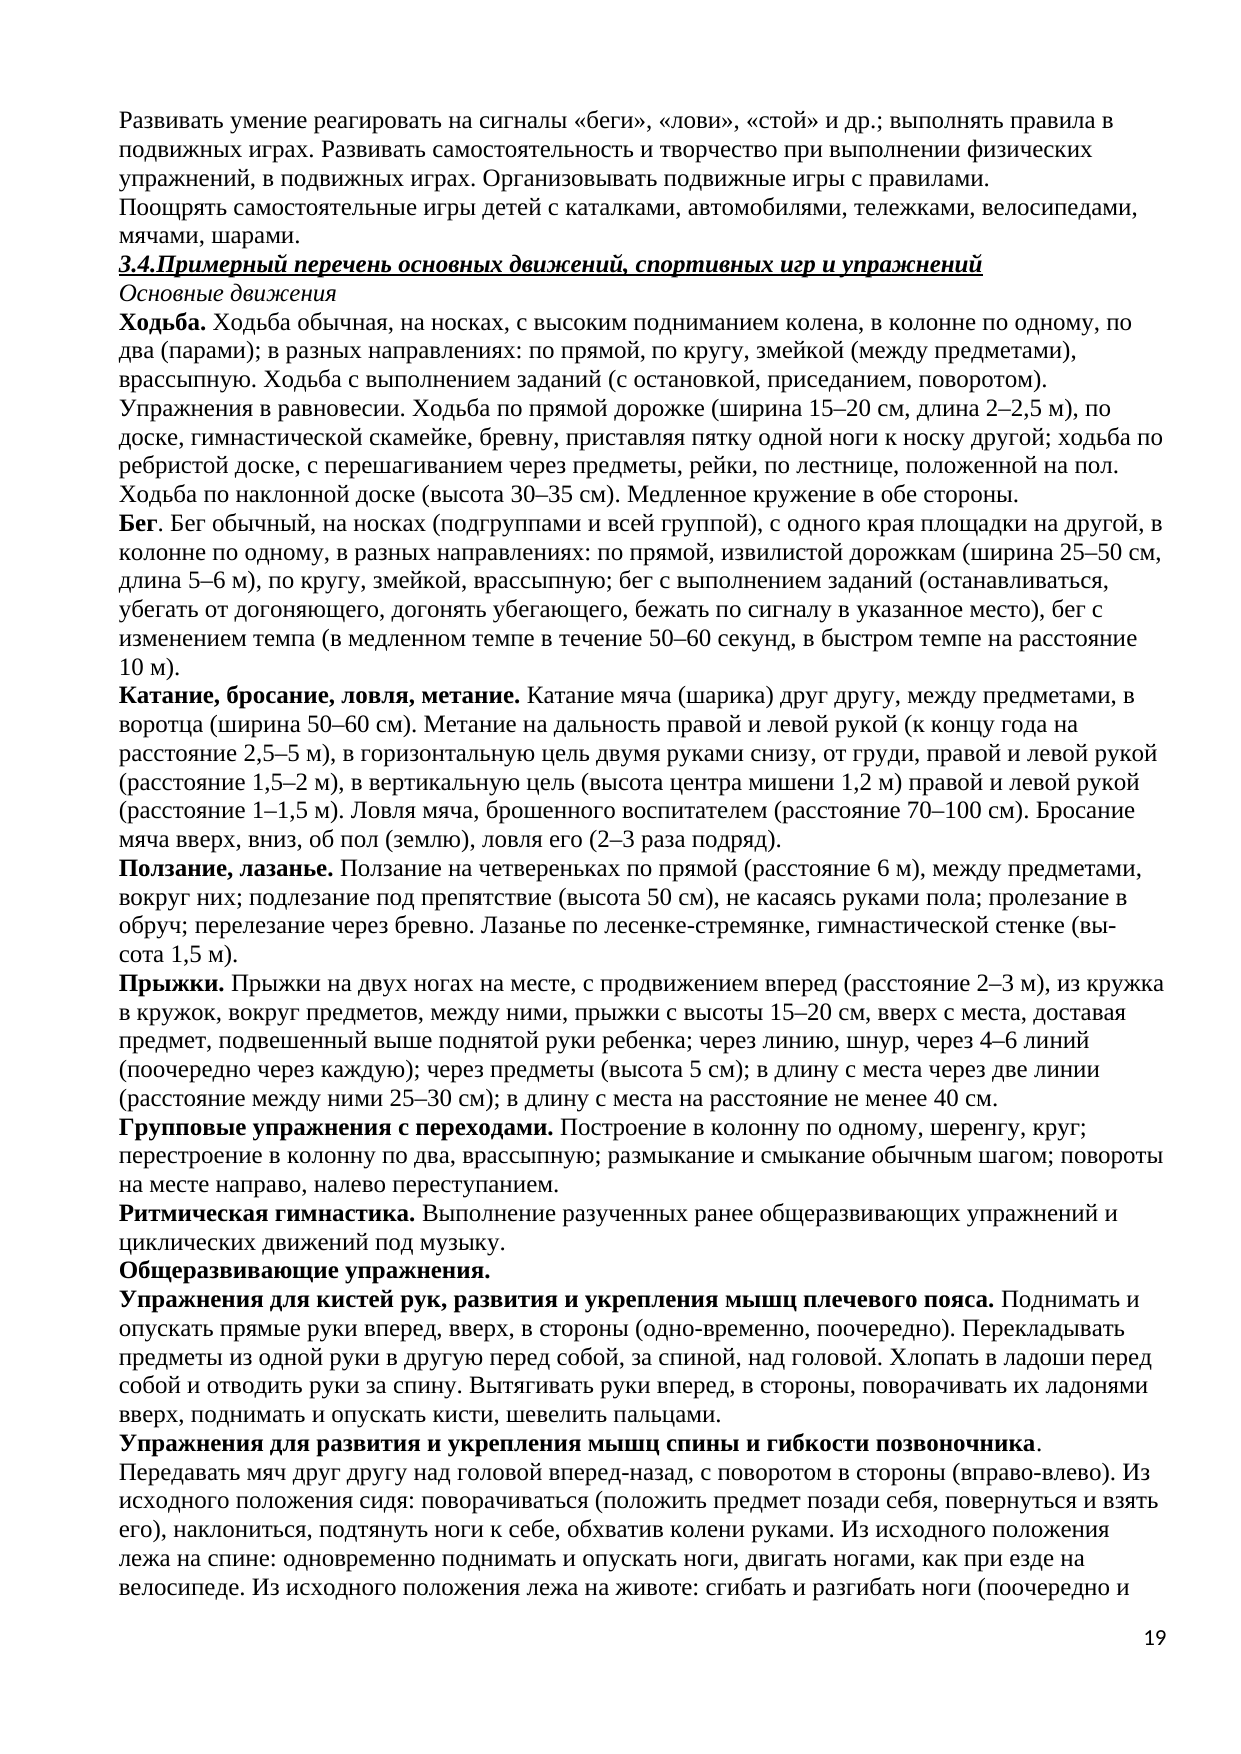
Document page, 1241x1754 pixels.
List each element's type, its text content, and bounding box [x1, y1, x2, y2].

text (расстояние 1,5–2 м), в вертикальную цель (высота центра мишени 1,2 м) правой и левой рукой (расстояние 1–1,5 м). Ловля мяча, брошенного воспитателем (расстояние 70–100 см). Бросание мяча вверх, вниз, об пол (землю), ловля его (2–3 раза подряд). [118, 767, 1166, 853]
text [118, 105, 1166, 393]
text Упражнения для кистей рук, развития и укрепления мышц плечевого пояса. Поднимать и опускать прямые руки вперед, вверх, в стороны (одно-временно, поочередно). Перекладывать предметы из одной руки в другую перед собой, за спиной, над головой. Хлопать в ладоши перед собой и отводить руки за спину. Вытягивать руки вперед, в стороны, поворачивать их ладонями вверх, поднимать и опускать кисти, шевелить пальцами. [118, 1284, 1166, 1428]
text Упражнения в равновесии. Ходьба по прямой дорожке (ширина 15–20 см, длина 2–2,5 м), по доске, гимнастической скамейке, бревну, приставляя пятку одной ноги к носку другой; ходьба по ребристой доске, с перешагиванием через предметы, рейки, по лестнице, положенной на пол. Ходьба по наклонной доске (высота 30–35 см). Медленное кружение в обе стороны. [118, 393, 1166, 508]
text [118, 1428, 1166, 1601]
text Бег. Бег обычный, на носках (подгруппами и всей группой), с одного края площадки на другой, в колонне по одному, в разных направлениях: по прямой, извилистой дорожкам (ширина 25–50 см, длина 5–6 м), по кругу, змейкой, врассыпную; бег с выполнением заданий (останавливаться, убегать от догоняющего, догонять убегающего, бежать по сигналу в указанное место), бег с изменением темпа (в медленном темпе в течение 50–60 секунд, в быстром темпе на расстояние 10 м). [118, 508, 1166, 681]
text Ползание, лазанье. Ползание на четвереньках по прямой (расстояние 6 м), между предметами, вокруг них; подлезание под препятствие (высота 50 см), не касаясь руками пола; пролезание в обруч; перелезание через бревно. Лазанье по лесенке-стремянке, гимнастической стенке (вы- [118, 853, 1166, 939]
text сота 1,5 м). [118, 939, 1166, 968]
text Прыжки. Прыжки на двух ногах на месте, с продвижением вперед (расстояние 2–3 м), из кружка в кружок, вокруг предметов, между ними, прыжки с высоты 15–20 см, вверх с места, доставая предмет, подвешенный выше поднятой руки ребенка; через линию, шнур, через 4–6 линий [118, 968, 1166, 1054]
text (поочередно через каждую); через предметы (высота 5 см); в длину с места через две линии (расстояние между ними 25–30 см); в длину с места на расстояние не менее 40 см. [118, 1054, 1166, 1112]
text Групповые упражнения с переходами. Построение в колонну по одному, шеренгу, круг; перестроение в колонну по два, врассыпную; размыкание и смыкание обычным шагом; повороты на месте направо, налево переступанием. [118, 1112, 1166, 1198]
text Катание, бросание, ловля, метание. Катание мяча (шарика) друг другу, между предметами, в воротца (ширина 50–60 см). Метание на дальность правой и левой рукой (к концу года на расстояние 2,5–5 м), в горизонтальную цель двумя руками снизу, от груди, правой и левой рукой [118, 681, 1166, 767]
text Общеразвивающие упражнения. [118, 1256, 1166, 1284]
text Ритмическая гимнастика. Выполнение разученных ранее общеразвивающих упражнений и циклических движений под музыку. [118, 1198, 1166, 1256]
